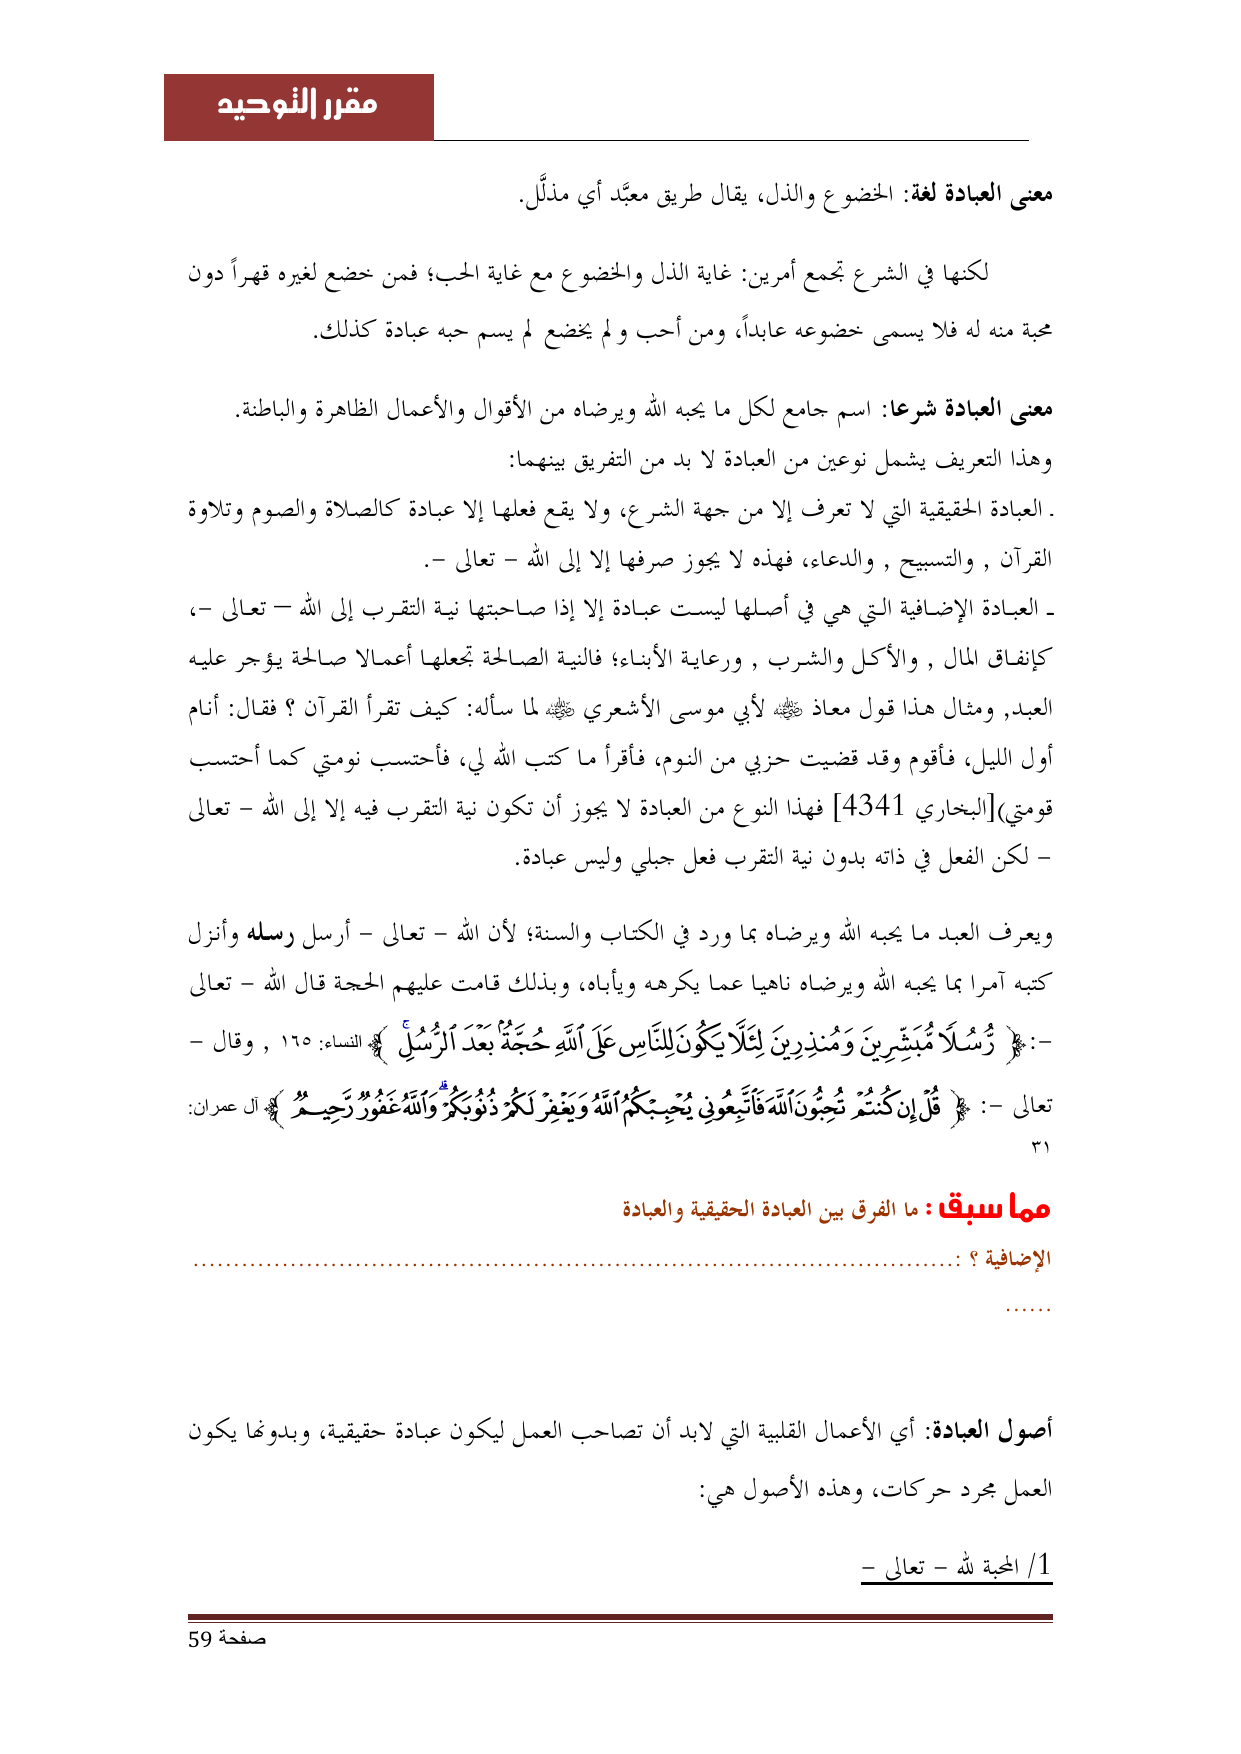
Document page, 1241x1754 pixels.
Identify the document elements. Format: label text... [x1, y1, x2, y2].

text ـ العبادة الإضافية التي هي في أصلها ليست عبادة إلا إذا صاحبتها نية التقرب إلى الله – تعالى -، كإنفاق المال , والأكل والشرب , ورعاية الأبناء؛ فالنية الصالحة تجعلها أعمالا صالحة يؤجر عليه العبد, ومثال هذا قول معاذ لأبي موسى الأشعري لما سأله: كيف تقرأ القرآن ؟ فقال: أنام أول الليل، فأقوم وقد قضيت حزبي من النوم، فأقرأ ما كتب الله لي، فأحتسب نومتي كما أحتسب قومتي)[البخاري 4341] فهذا النوع من العبادة لا يجوز أن تكون نية التقرب فيه إلا إلى الله - تعالى - لكن الفعل في ذاته بدون نية التقرب فعل جبلي وليس عبادة. [187, 585, 1053, 883]
text لكنها في الشرع تجمع أمرين: غاية الذل والخضوع مع غاية الحب؛ فمن خضع لغيره قهراً دون محبة منه له فلا يسمى خضوعه عابداً، ومن أحب ولم يخضع لم يسم حبه عبادة كذلك. [187, 249, 1053, 356]
text أصول العبادة: أي الأعمال القلبية التي لابد أن تصاحب العمل ليكون عبادة حقيقية، وبدونها يكون العمل مجرد حركات، وهذه الأصول هي: [187, 1406, 1053, 1515]
text 1/ المحبة لله - تعالى - [187, 1543, 1053, 1593]
text معنى العبادة شرعا: اسم جامع لكل ما يحبه الله ويرضاه من الأقوال والأعمال الظاهرة والباطنة. [187, 384, 1053, 435]
text معنى العبادة لغة: الخضوع والذل، يقال طريق معبَّد أي مذلَّل. [187, 169, 1053, 221]
text ويعرف العبد ما يحبه الله ويرضاه بما ورد في الكتاب والسنة؛ لأن الله - تعالى - أرسل رسله وأنزل كتبه آمرا بما يحبه الله ويرضاه ناهيا عما يكرهه ويأباه، وبذلك قامت عليهم الحجة قال الله - تعالى -: ﭽ ﭾ ﭿ ﮀ ﮁ ﮂ ﮃ ﮄ ﮅ ﮆ ﮇ ﮈﮉ ﭼ النساء: ١٦٥ , وقال - تعالى -: ﭽ ﭮ ﭯ ﭰ ﭱ ﭲ ﭳ ﭴ ﭵ ﭶ ﭷ ﭸﭹ ﭺ ﭻ ﭼ ﭼ آل عمران: ٣١ [187, 908, 1053, 1161]
text ـ العبادة الحقيقية التي لا تعرف إلا من جهة الشرع، ولا يقع فعلها إلا عبادة كالصلاة والصوم وتلاوة القرآن , والتسبيح , والدعاء، فهذه لا يجوز صرفها إلا إلى الله - تعالى -. [187, 485, 1053, 585]
text وهذا التعريف يشمل نوعين من العبادة لا بد من التفريق بينهما: [187, 435, 1053, 485]
text مما سبق : ما الفرق بين العبادة الحقيقية والعبادة الإضافية ؟ :.................................................................................................... [187, 1186, 1053, 1327]
